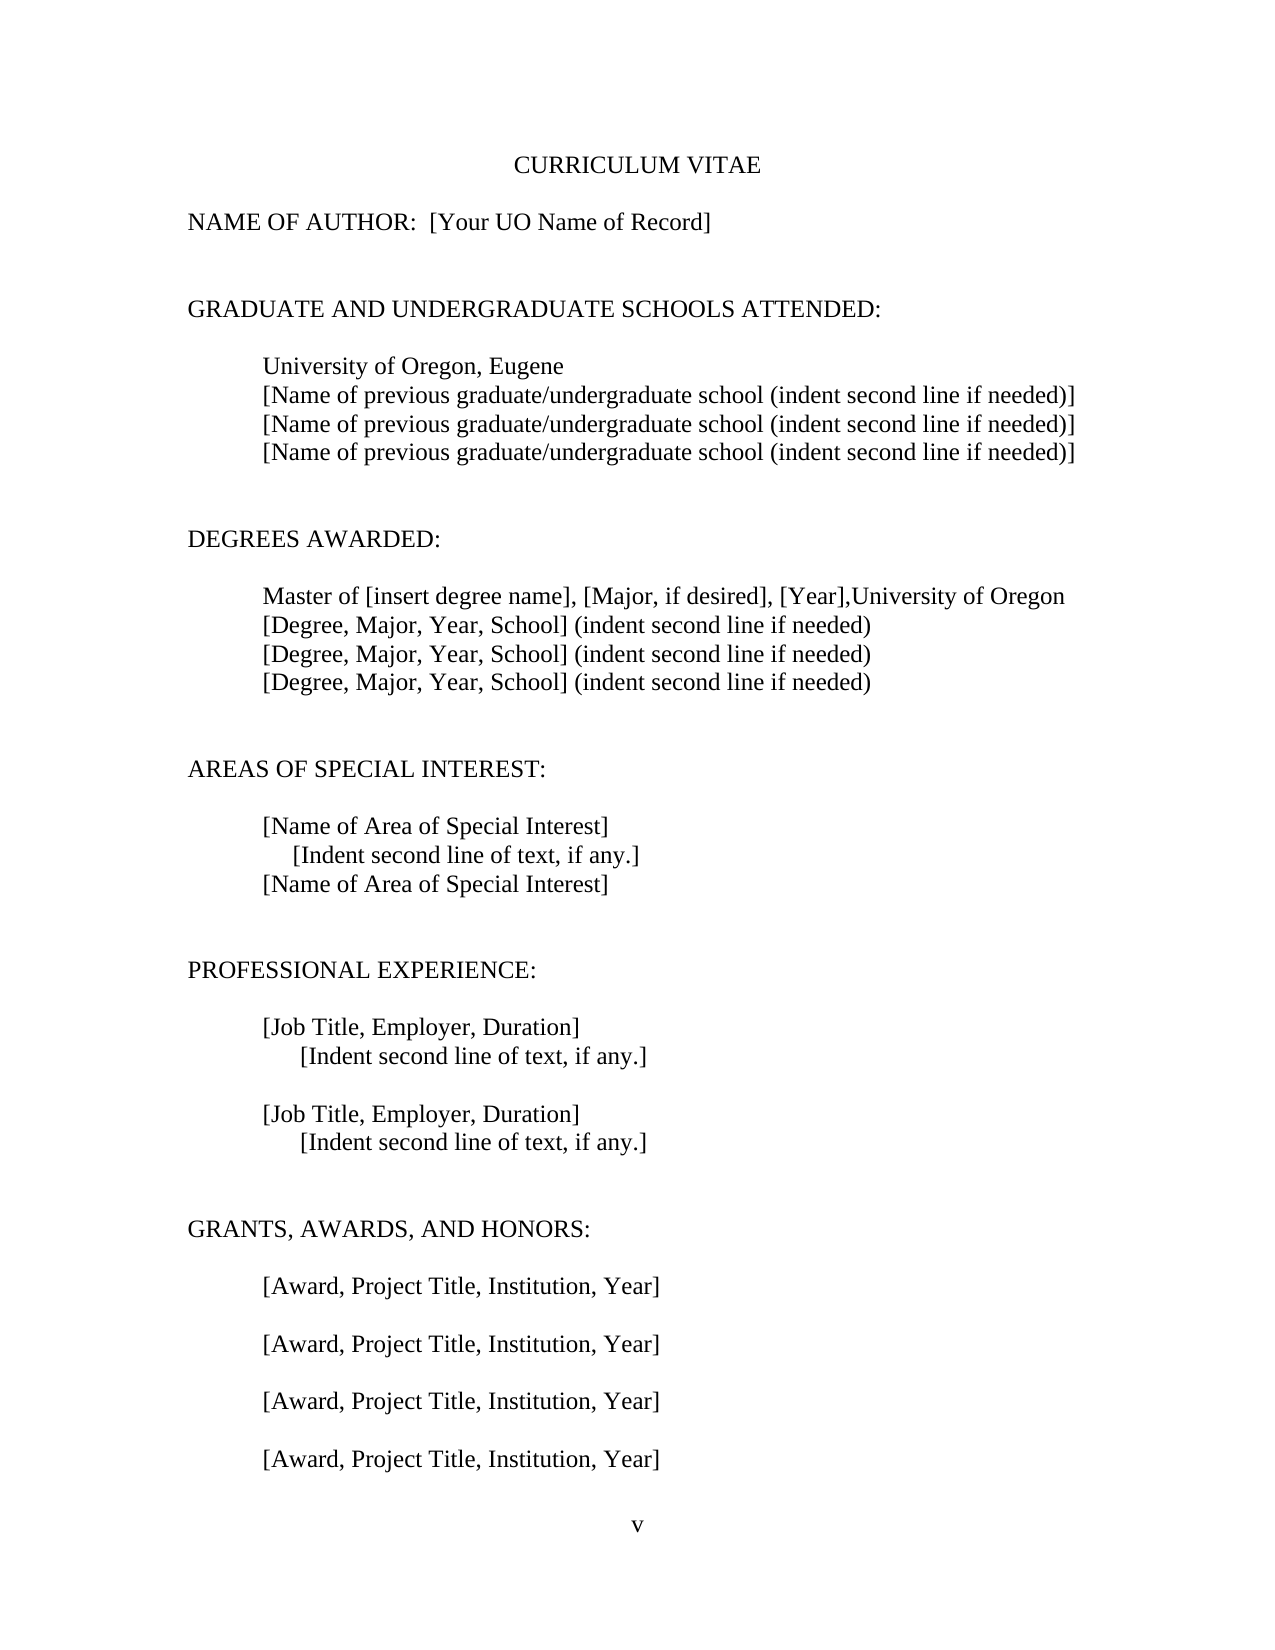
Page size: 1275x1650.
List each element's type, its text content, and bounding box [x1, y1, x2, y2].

text [Job Title, Employer, Duration] [187, 1099, 1087, 1127]
text [Degree, Major, Year, School] (indent second line if needed) [187, 610, 1087, 639]
text [Award, Project Title, Institution, Year] [187, 1444, 1087, 1472]
text [Award, Project Title, Institution, Year] [187, 1329, 1087, 1357]
text [Award, Project Title, Institution, Year] [187, 1271, 1087, 1300]
text [Indent second line of text, if any.] [187, 1127, 1087, 1156]
text [Award, Project Title, Institution, Year] [187, 1386, 1087, 1415]
text CURRICULUM VITAE [187, 150, 1087, 179]
text [Name of previous graduate/undergraduate school (indent second line if needed)] [187, 380, 1087, 409]
text [Name of previous graduate/undergraduate school (indent second line if needed)] [187, 409, 1087, 437]
text GRANTS, AWARDS, AND HONORS: [187, 1214, 1087, 1242]
text [Name of Area of Special Interest] [187, 869, 1087, 897]
text DEGREES AWARDED: [187, 524, 1087, 552]
text Master of [insert degree name], [Major, if desired], [Year],University of Oregon [187, 581, 1087, 610]
text PROFESSIONAL EXPERIENCE: [187, 955, 1087, 984]
text [Degree, Major, Year, School] (indent second line if needed) [187, 639, 1087, 667]
text [Degree, Major, Year, School] (indent second line if needed) [187, 667, 1087, 696]
text University of Oregon, Eugene [187, 351, 1087, 380]
text [Name of previous graduate/undergraduate school (indent second line if needed)] [187, 437, 1087, 466]
text [Job Title, Employer, Duration] [187, 1012, 1087, 1041]
text [Indent second line of text, if any.] [187, 840, 1087, 869]
text NAME OF AUTHOR: [Your UO Name of Record] [187, 207, 1087, 236]
text [Name of Area of Special Interest] [187, 811, 1087, 840]
text AREAS OF SPECIAL INTEREST: [187, 754, 1087, 782]
text GRADUATE AND UNDERGRADUATE SCHOOLS ATTENDED: [187, 294, 1087, 322]
text [Indent second line of text, if any.] [187, 1041, 1087, 1070]
